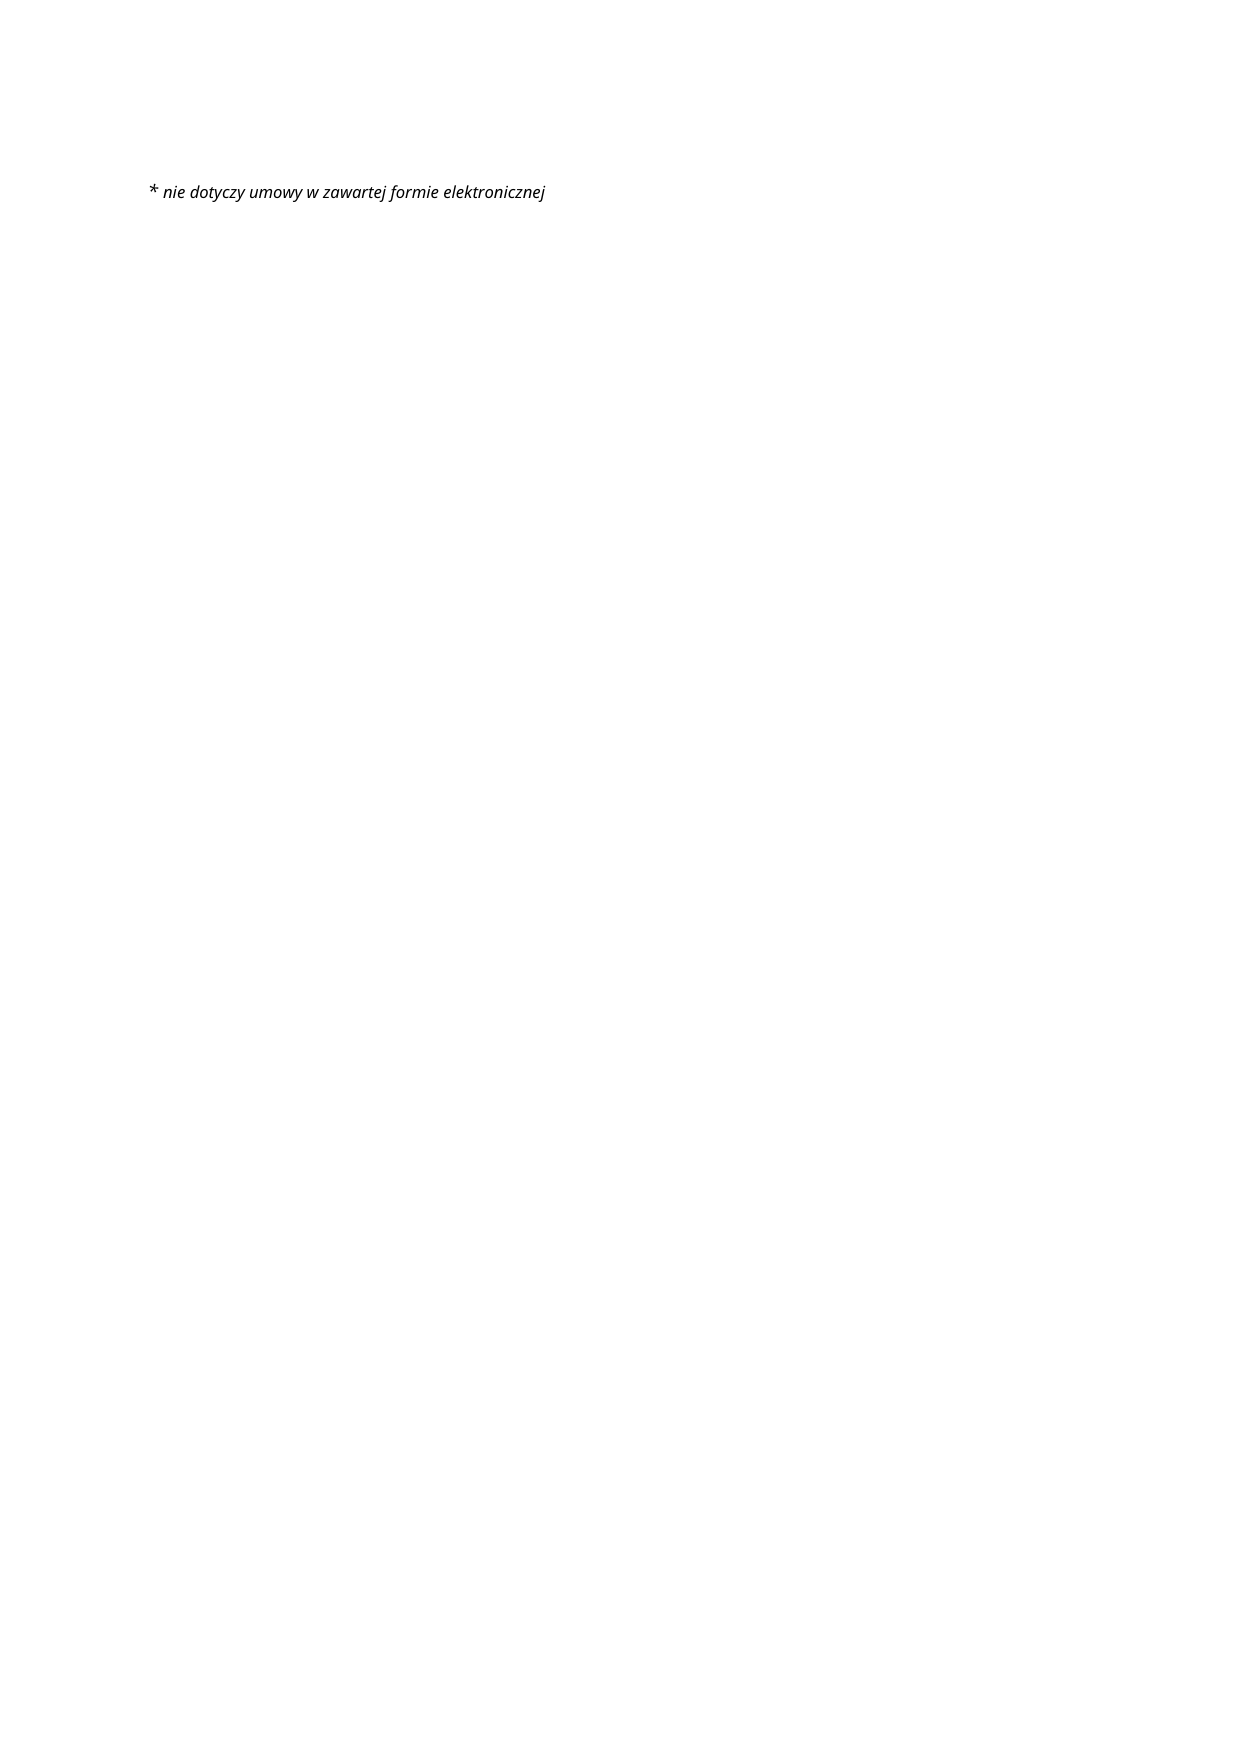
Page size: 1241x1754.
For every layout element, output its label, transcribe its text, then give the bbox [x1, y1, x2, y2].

text * nie dotyczy umowy w zawartej formie elektronicznej [148, 179, 1093, 204]
